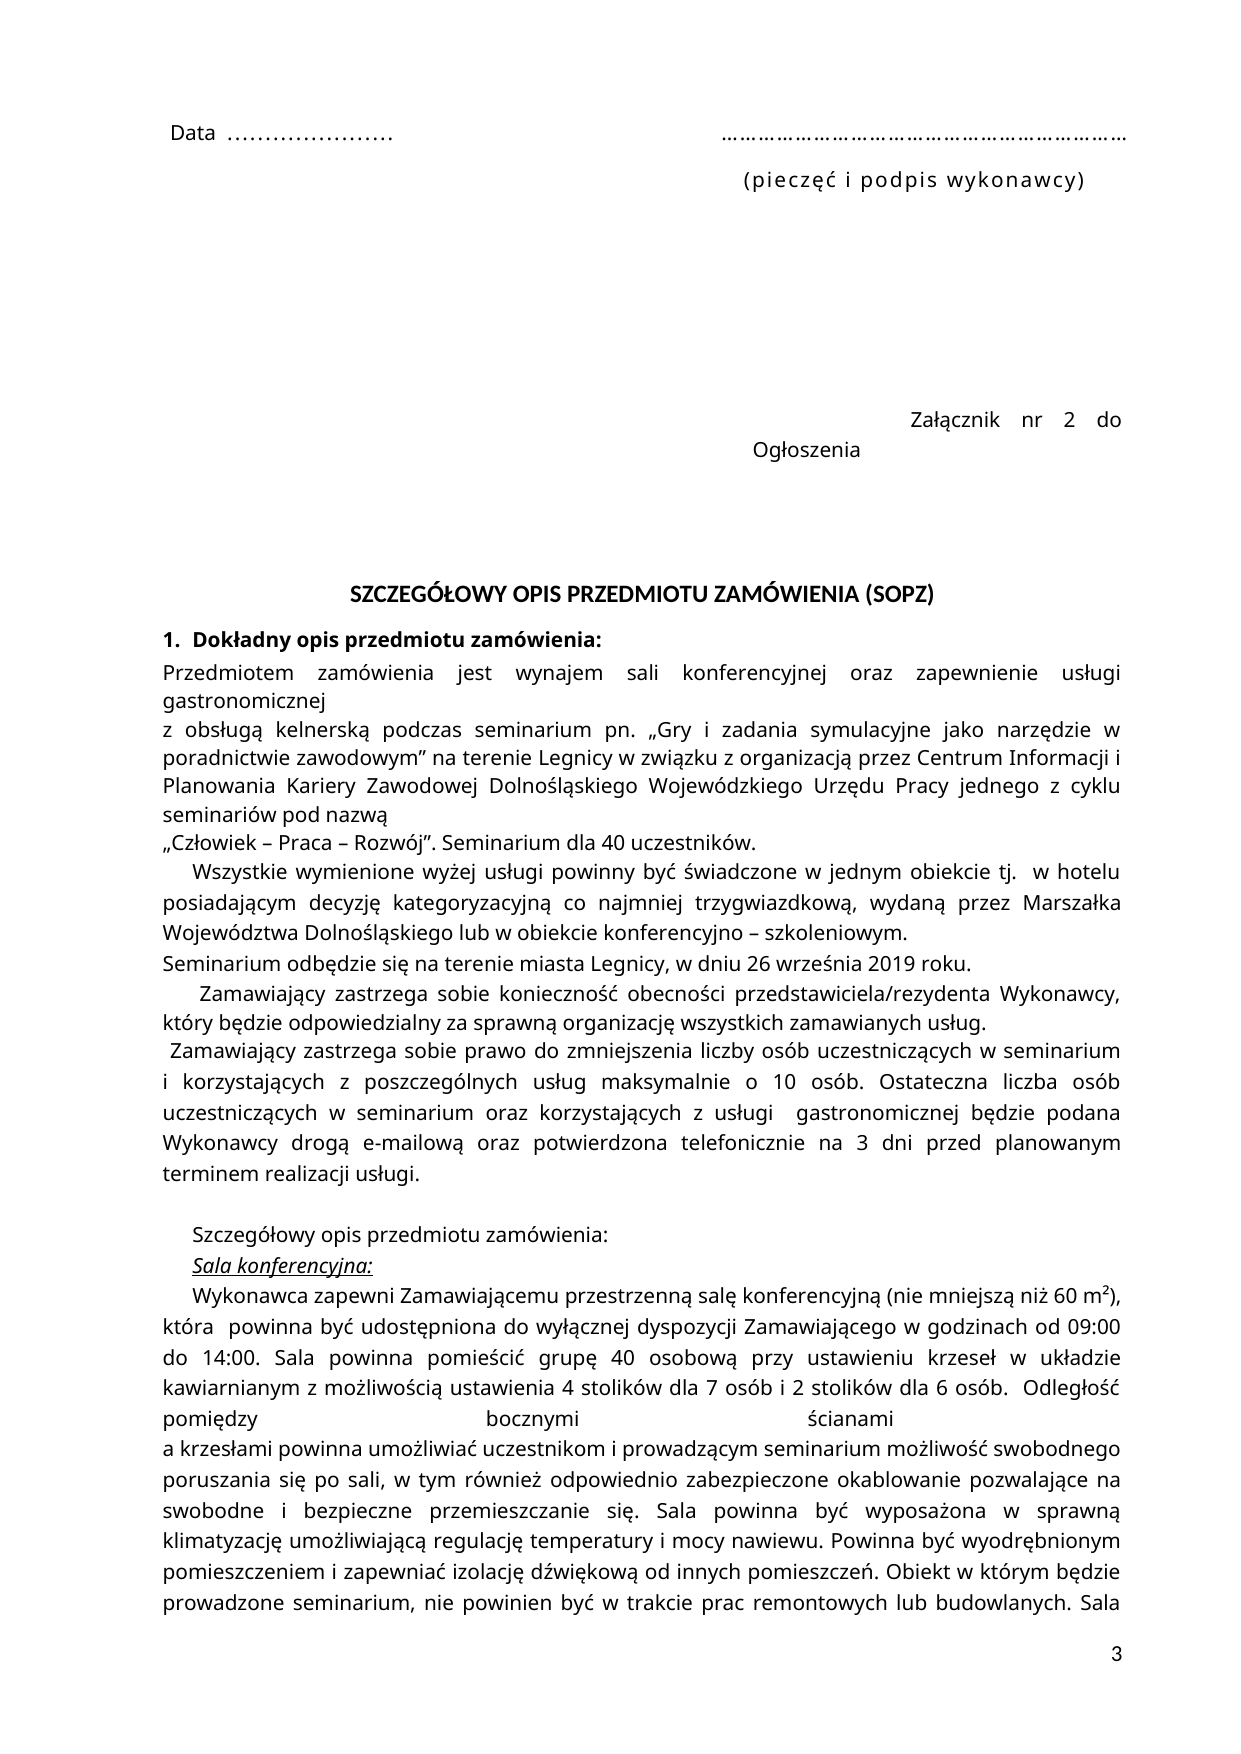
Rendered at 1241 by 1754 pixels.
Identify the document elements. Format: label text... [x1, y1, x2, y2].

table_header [163, 118, 676, 213]
text Wszystkie wymienione wyżej usługi powinny być świadczone w jednym obiekcie tj. w hotelu posiadającym decyzję kategoryzacyjną co najmniej trzygwiazdkową, wydaną przez Marszałka Województwa Dolnośląskiego lub w obiekcie konferencyjno – szkoleniowym. [162, 857, 1122, 947]
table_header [676, 118, 1164, 213]
text Sala konferencyjna: [162, 1251, 1122, 1279]
text Szczegółowy opis przedmiotu zamówienia: [162, 1220, 1122, 1248]
text Zamawiający zastrzega sobie konieczność obecności przedstawiciela/rezydenta Wykonawcy, który będzie odpowiedzialny za sprawną organizację wszystkich zamawianych usług. [162, 979, 1122, 1036]
text Załącznik nr 2 do Ogłoszenia [752, 405, 1122, 464]
text SZCZEGÓŁOWY OPIS PRZEDMIOTU ZAMÓWIENIA (SOPZ) [162, 578, 1122, 608]
list „Człowiek – Praca – Rozwój”. Seminarium dla 40 uczestników. [162, 828, 1122, 857]
list Dokładny opis przedmiotu zamówienia: [162, 625, 1122, 654]
list Przedmiotem zamówienia jest wynajem sali konferencyjnej oraz zapewnienie usługi gastronomicznej z obsługą kelnerską podczas seminarium pn. „Gry i zadania symulacyjne jako narzędzie w poradnictwie zawodowym” na terenie Legnicy w związku z organizacją przez Centrum Informacji i Planowania Kariery Zawodowej Dolnośląskiego Wojewódzkiego Urzędu Pracy jednego z cyklu seminariów pod nazwą [162, 658, 1122, 828]
text Zamawiający zastrzega sobie prawo do zmniejszenia liczby osób uczestniczących w seminarium i korzystających z poszczególnych usług maksymalnie o 10 osób. Ostateczna liczba osób uczestniczących w seminarium oraz korzystających z usługi gastronomicznej będzie podana Wykonawcy drogą e-mailową oraz potwierdzona telefonicznie na 3 dni przed planowanym terminem realizacji usługi. [162, 1036, 1122, 1187]
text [162, 1281, 1122, 1616]
text Seminarium odbędzie się na terenie miasta Legnicy, w dniu 26 września 2019 roku. [162, 949, 1122, 977]
